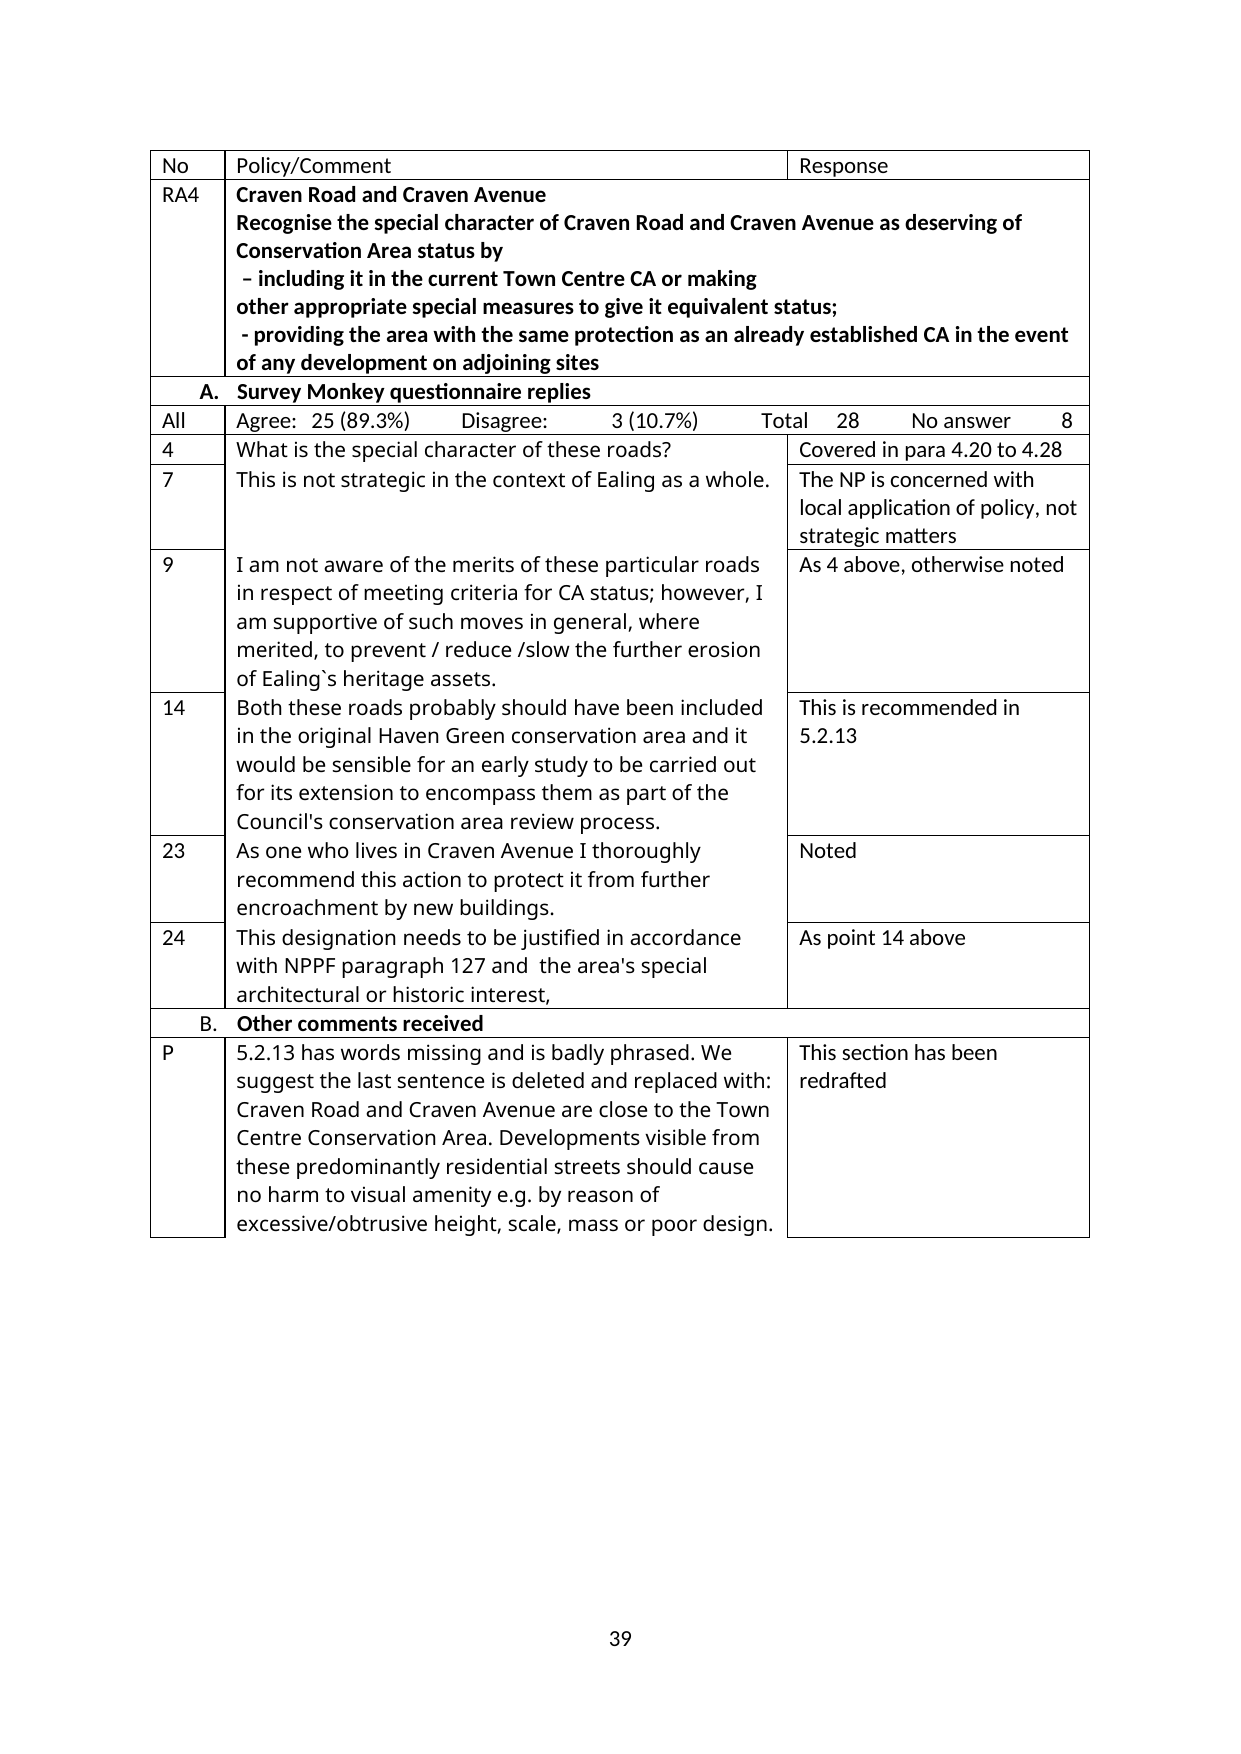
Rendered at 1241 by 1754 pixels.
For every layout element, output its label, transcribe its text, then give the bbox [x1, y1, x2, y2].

table_cell This section has been redrafted [788, 1038, 1089, 1237]
table_cell The NP is concerned with local application of policy, not strategic matters [788, 465, 1089, 549]
table_cell This designation needs to be justified in accordance with NPPF paragraph 127 and the area's special architectural or historic interest, [226, 922, 787, 1008]
table_cell Covered in para 4.20 to 4.28 [788, 435, 1089, 464]
table_cell I am not aware of the merits of these particular roads in respect of meeting criteria for CA status; however, I am supportive of such moves in general, where merited, to prevent / reduce /slow the further erosion of Ealing`s heritage assets. [226, 549, 787, 692]
table_cell 9 [151, 550, 224, 692]
table_cell As point 14 above [788, 923, 1089, 1008]
table_header No [151, 151, 224, 179]
table_cell Survey Monkey questionnaire replies [151, 377, 1089, 405]
table_cell This is not strategic in the context of Ealing as a whole. [226, 464, 787, 549]
table_cell RA4 [151, 180, 224, 376]
table_cell Noted [788, 836, 1089, 922]
table_cell P [151, 1038, 224, 1237]
table_cell As 4 above, otherwise noted [788, 550, 1089, 692]
table_cell 7 [151, 465, 224, 549]
table_cell What is the special character of these roads? [226, 435, 787, 464]
table_cell Agree: 25 (89.3%) Disagree: 3 (10.7%) Total 28 No answer 8 [226, 406, 1089, 434]
table_cell This is recommended in 5.2.13 [788, 693, 1089, 835]
table_cell 23 [151, 836, 224, 922]
table_cell Other comments received [151, 1009, 1089, 1037]
table_cell All [151, 406, 224, 434]
table_cell As one who lives in Craven Avenue I thoroughly recommend this action to protect it from further encroachment by new buildings. [226, 835, 787, 922]
table_header Response [788, 151, 1089, 179]
table_cell 5.2.13 has words missing and is badly phrased. We suggest the last sentence is deleted and replaced with: Craven Road and Craven Avenue are close to the Town Centre Conservation Area. Developments visible from these predominantly residential streets should cause no harm to visual amenity e.g. by reason of excessive/obtrusive height, scale, mass or poor design. [226, 1038, 787, 1237]
table_cell Craven Road and Craven Avenue Recognise the special character of Craven Road and Craven Avenue as deserving of Conservation Area status by – including it in the current Town Centre CA or making other appropriate special measures to give it equivalent status; - providing the area with the same protection as an already established CA in the event of any development on adjoining sites [226, 180, 1089, 376]
table_cell Both these roads probably should have been included in the original Haven Green conservation area and it would be sensible for an early study to be carried out for its extension to encompass them as part of the Council's conservation area review process. [226, 692, 787, 835]
table_cell 24 [151, 923, 224, 1008]
table_cell 4 [151, 435, 224, 464]
table_header Policy/Comment [226, 151, 787, 179]
table_cell 14 [151, 693, 224, 835]
